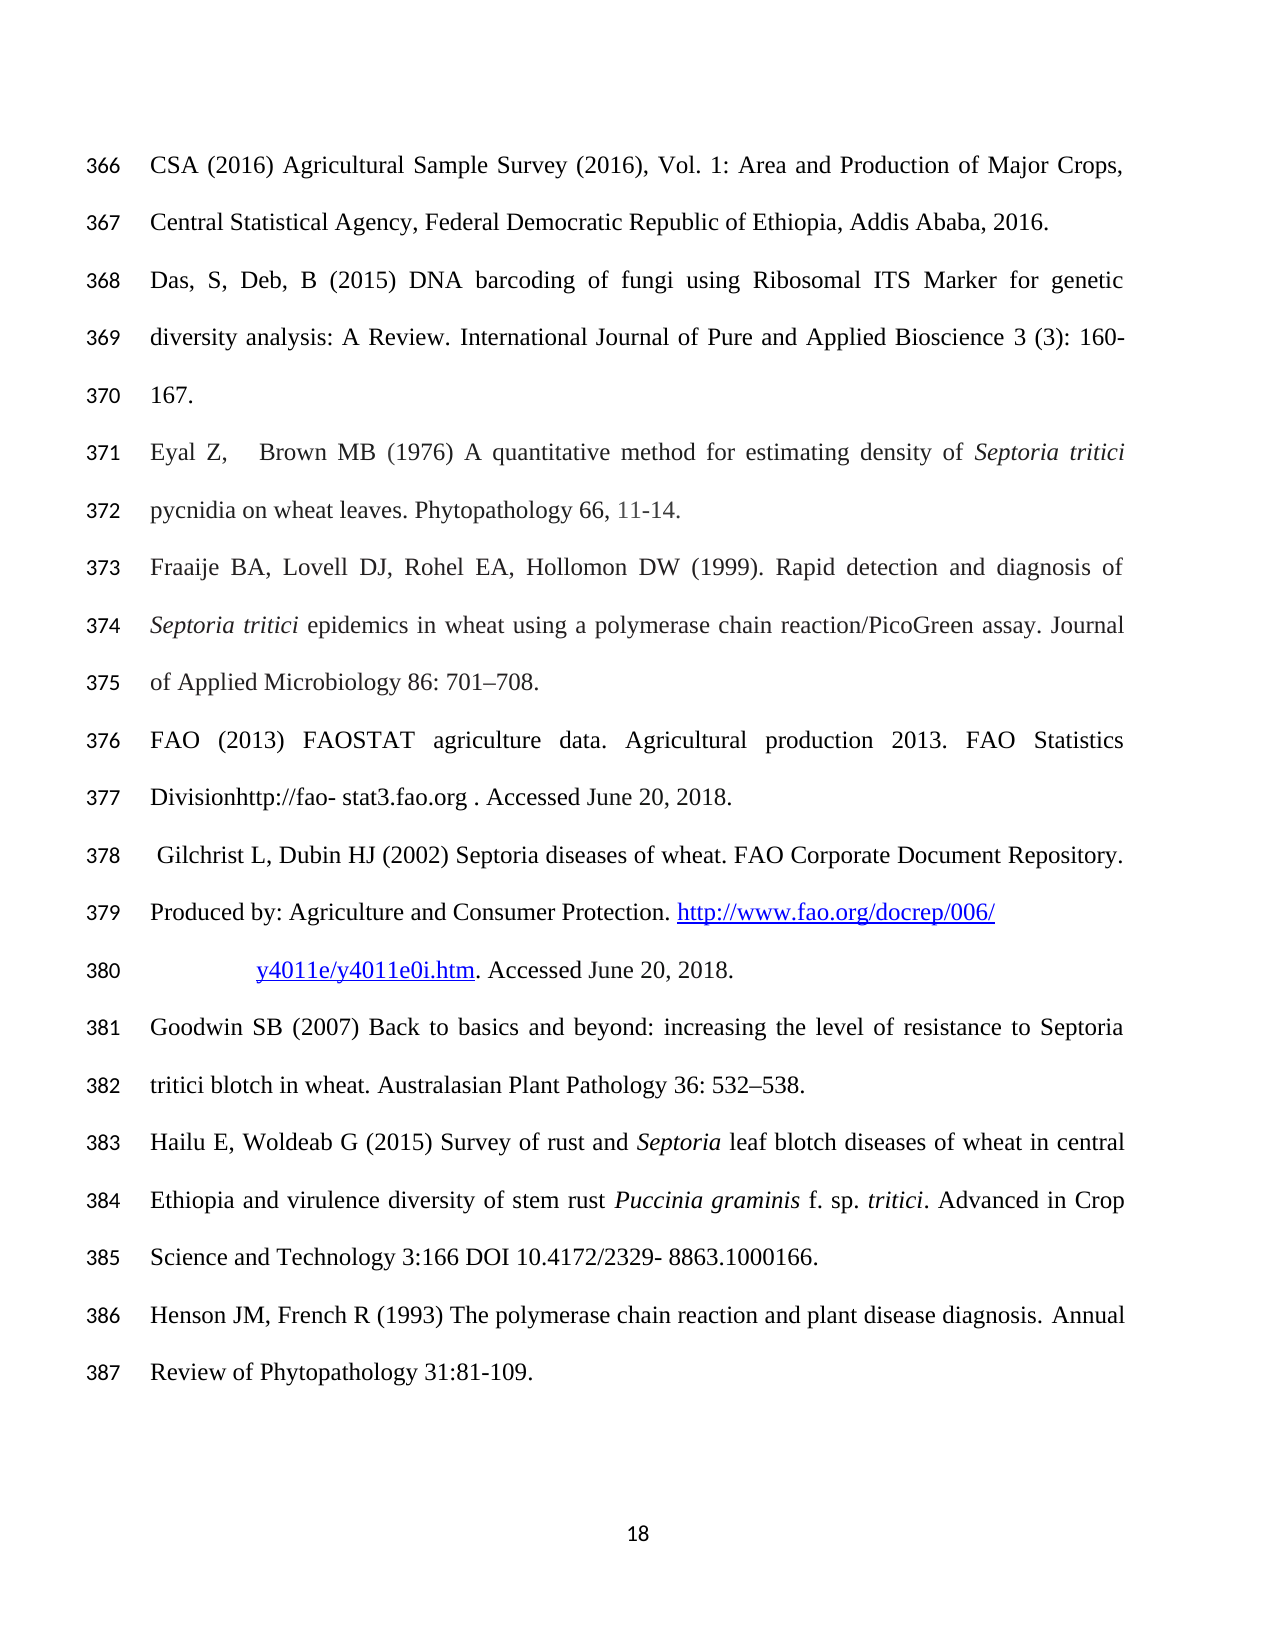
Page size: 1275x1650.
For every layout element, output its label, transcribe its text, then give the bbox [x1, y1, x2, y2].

text y4011e/y4011e0i.htm. Accessed June 20, 2018. [150, 955, 1125, 984]
text Fraaije BA, Lovell DJ, Rohel EA, Hollomon DW (1999). Rapid detection and diagnosis of Septoria tritici epidemics in wheat using a polymerase chain reaction/PicoGreen assay. Journal of Applied Microbiology 86: 701–708. [150, 552, 1125, 696]
text Goodwin SB (2007) Back to basics and beyond: increasing the level of resistance to Septoria tritici blotch in wheat. Australasian Plant Pathology 36: 532–538. [150, 1012, 1125, 1099]
text Hailu E, Woldeab G (2015) Survey of rust and Septoria leaf blotch diseases of wheat in central Ethiopia and virulence diversity of stem rust Puccinia graminis f. sp. tritici. Advanced in Crop Science and Technology 3:166 DOI 10.4172/2329- 8863.1000166. [150, 1127, 1125, 1271]
text Das, S, Deb, B (2015) DNA barcoding of fungi using Ribosomal ITS Marker for genetic diversity analysis: A Review. International Journal of Pure and Applied Bioscience 3 (3): 160-167. [150, 265, 1125, 409]
text Henson JM, French R (1993) The polymerase chain reaction and plant disease diagnosis. Annual Review of Phytopathology 31:81-109. [150, 1300, 1125, 1386]
text Eyal Z, Brown MB (1976) A quantitative method for estimating density of Septoria tritici pycnidia on wheat leaves. Phytopathology 66, 11-14. [150, 437, 1125, 524]
text CSA (2016) Agricultural Sample Survey (2016), Vol. 1: Area and Production of Major Crops, Central Statistical Agency, Federal Democratic Republic of Ethiopia, Addis Ababa, 2016. [150, 150, 1125, 236]
text FAO (2013) FAOSTAT agriculture data. Agricultural production 2013. FAO Statistics Divisionhttp://fao- stat3.fao.org . Accessed June 20, 2018. [150, 725, 1125, 811]
text Gilchrist L, Dubin HJ (2002) Septoria diseases of wheat. FAO Corporate Document Repository. Produced by: Agriculture and Consumer Protection. http://www.fao.org/docrep/006/ [150, 840, 1125, 926]
